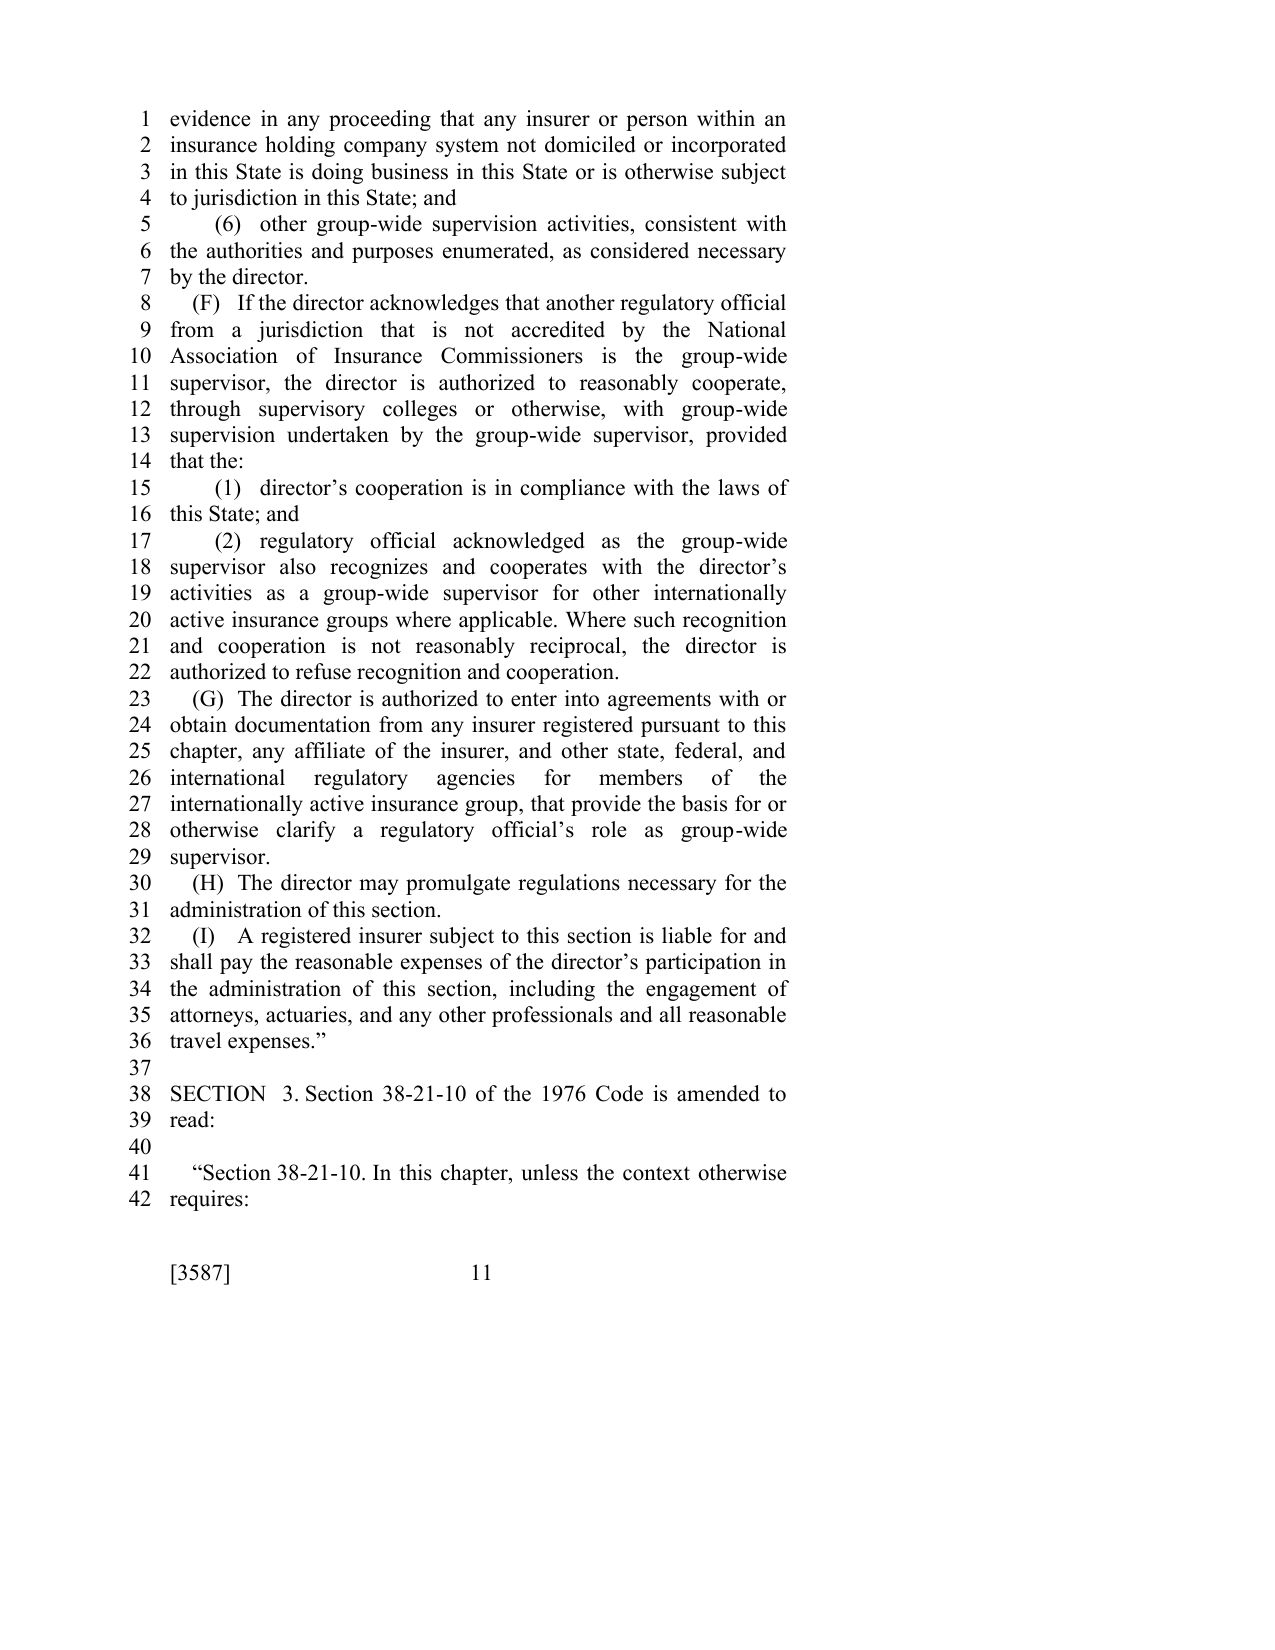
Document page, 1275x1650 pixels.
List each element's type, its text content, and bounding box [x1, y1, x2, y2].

text “Section 38-21-10. In this chapter, unless the context otherwise requires: [169, 1159, 787, 1212]
text (2) regulatory official acknowledged as the group-wide supervisor also recognizes and cooperates with the director’s activities as a group-wide supervisor for other internationally active insurance groups where applicable. Where such recognition and cooperation is not reasonably reciprocal, the director is authorized to refuse recognition and cooperation. [169, 527, 787, 685]
text (1) director’s cooperation is in compliance with the laws of this State; and [169, 474, 787, 527]
text (F) If the director acknowledges that another regulatory official from a jurisdiction that is not accredited by the National Association of Insurance Commissioners is the group-wide supervisor, the director is authorized to reasonably cooperate, through supervisory colleges or otherwise, with group-wide supervision undertaken by the group-wide supervisor, provided that the: [169, 289, 787, 474]
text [169, 105, 787, 210]
text (6) other group-wide supervision activities, consistent with the authorities and purposes enumerated, as considered necessary by the director. [169, 210, 787, 289]
text SECTION 3. Section 38-21-10 of the 1976 Code is amended to read: [169, 1080, 787, 1133]
text (H) The director may promulgate regulations necessary for the administration of this section. [169, 869, 787, 922]
text (G) The director is authorized to enter into agreements with or obtain documentation from any insurer registered pursuant to this chapter, any affiliate of the insurer, and other state, federal, and international regulatory agencies for members of the internationally active insurance group, that provide the basis for or otherwise clarify a regulatory official’s role as group-wide supervisor. [169, 685, 787, 869]
text (I) A registered insurer subject to this section is liable for and shall pay the reasonable expenses of the director’s participation in the administration of this section, including the engagement of attorneys, actuaries, and any other professionals and all reasonable travel expenses.” [169, 922, 787, 1054]
